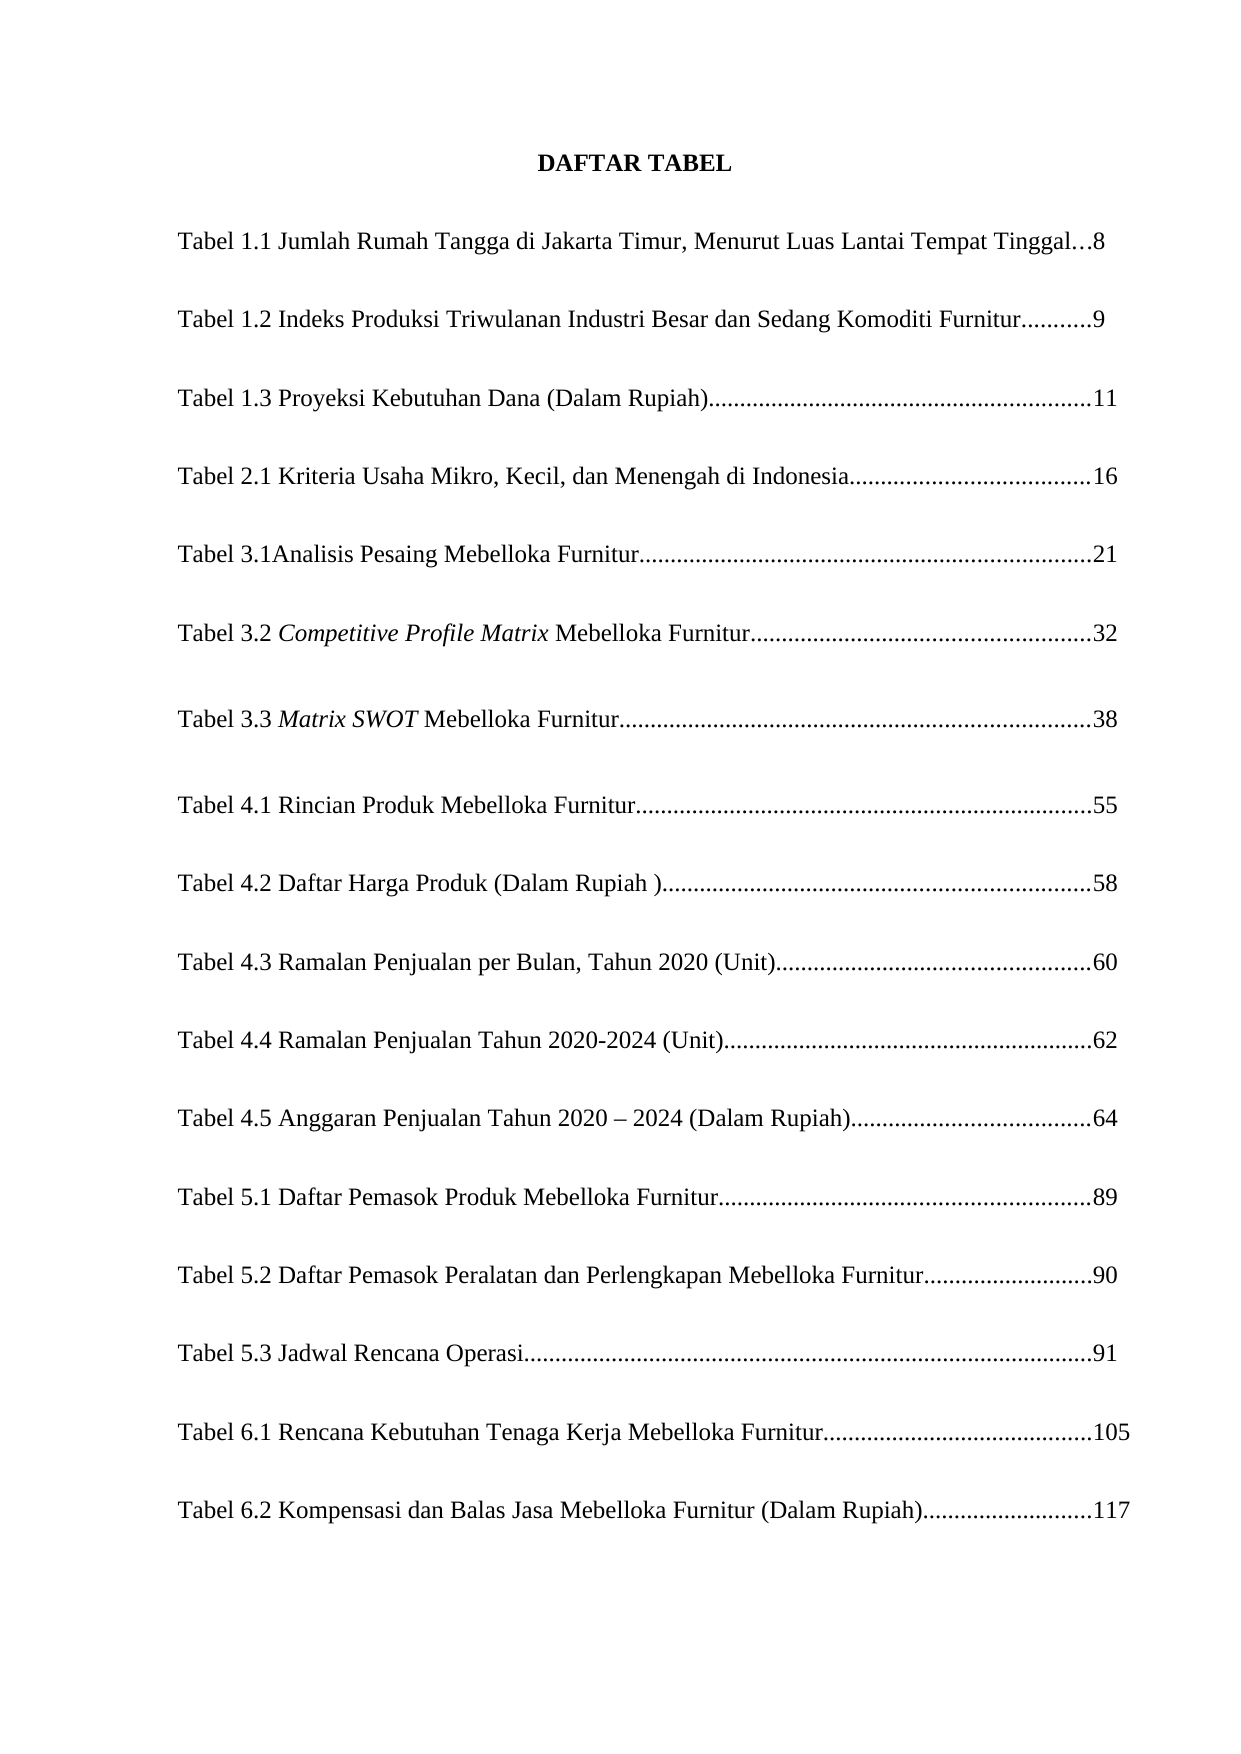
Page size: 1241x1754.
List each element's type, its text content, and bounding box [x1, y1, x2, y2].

text Tabel 1.1 Jumlah Rumah Tangga di Jakarta Timur, Menurut Luas Lantai Tempat Tinggal 8 [177, 226, 1092, 255]
text Tabel 4.4 Ramalan Penjualan Tahun 2020-2024 (Unit) 62 [177, 1025, 1092, 1054]
text Tabel 3.2 Competitive Profile Matrix Mebelloka Furnitur 32 [177, 618, 1092, 646]
text Tabel 5.1 Daftar Pemasok Produk Mebelloka Furnitur 89 [177, 1182, 1092, 1211]
text Tabel 6.1 Rencana Kebutuhan Tenaga Kerja Mebelloka Furnitur 105 [177, 1417, 1092, 1446]
text Tabel 4.2 Daftar Harga Produk (Dalam Rupiah ) 58 [177, 868, 1092, 897]
text Tabel 5.2 Daftar Pemasok Peralatan dan Perlengkapan Mebelloka Furnitur 90 [177, 1260, 1092, 1289]
text Tabel 1.2 Indeks Produksi Triwulanan Industri Besar dan Sedang Komoditi Furnitur 9 [177, 304, 1092, 333]
text Tabel 2.1 Kriteria Usaha Mikro, Kecil, dan Menengah di Indonesia 16 [177, 461, 1092, 490]
text DAFTAR TABEL [177, 148, 1092, 176]
text Tabel 3.3 Matrix SWOT Mebelloka Furnitur 38 [177, 704, 1092, 733]
text Tabel 4.3 Ramalan Penjualan per Bulan, Tahun 2020 (Unit) 60 [177, 947, 1092, 976]
text Tabel 1.3 Proyeksi Kebutuhan Dana (Dalam Rupiah) 11 [177, 383, 1092, 411]
text Tabel 5.3 Jadwal Rencana Operasi 91 [177, 1338, 1092, 1367]
text Tabel 4.1 Rincian Produk Mebelloka Furnitur 55 [177, 790, 1092, 819]
text Tabel 3.1Analisis Pesaing Mebelloka Furnitur 21 [177, 539, 1092, 568]
text Tabel 4.5 Anggaran Penjualan Tahun 2020 – 2024 (Dalam Rupiah) 64 [177, 1103, 1092, 1132]
text Tabel 6.2 Kompensasi dan Balas Jasa Mebelloka Furnitur (Dalam Rupiah) 117 [177, 1495, 1092, 1524]
